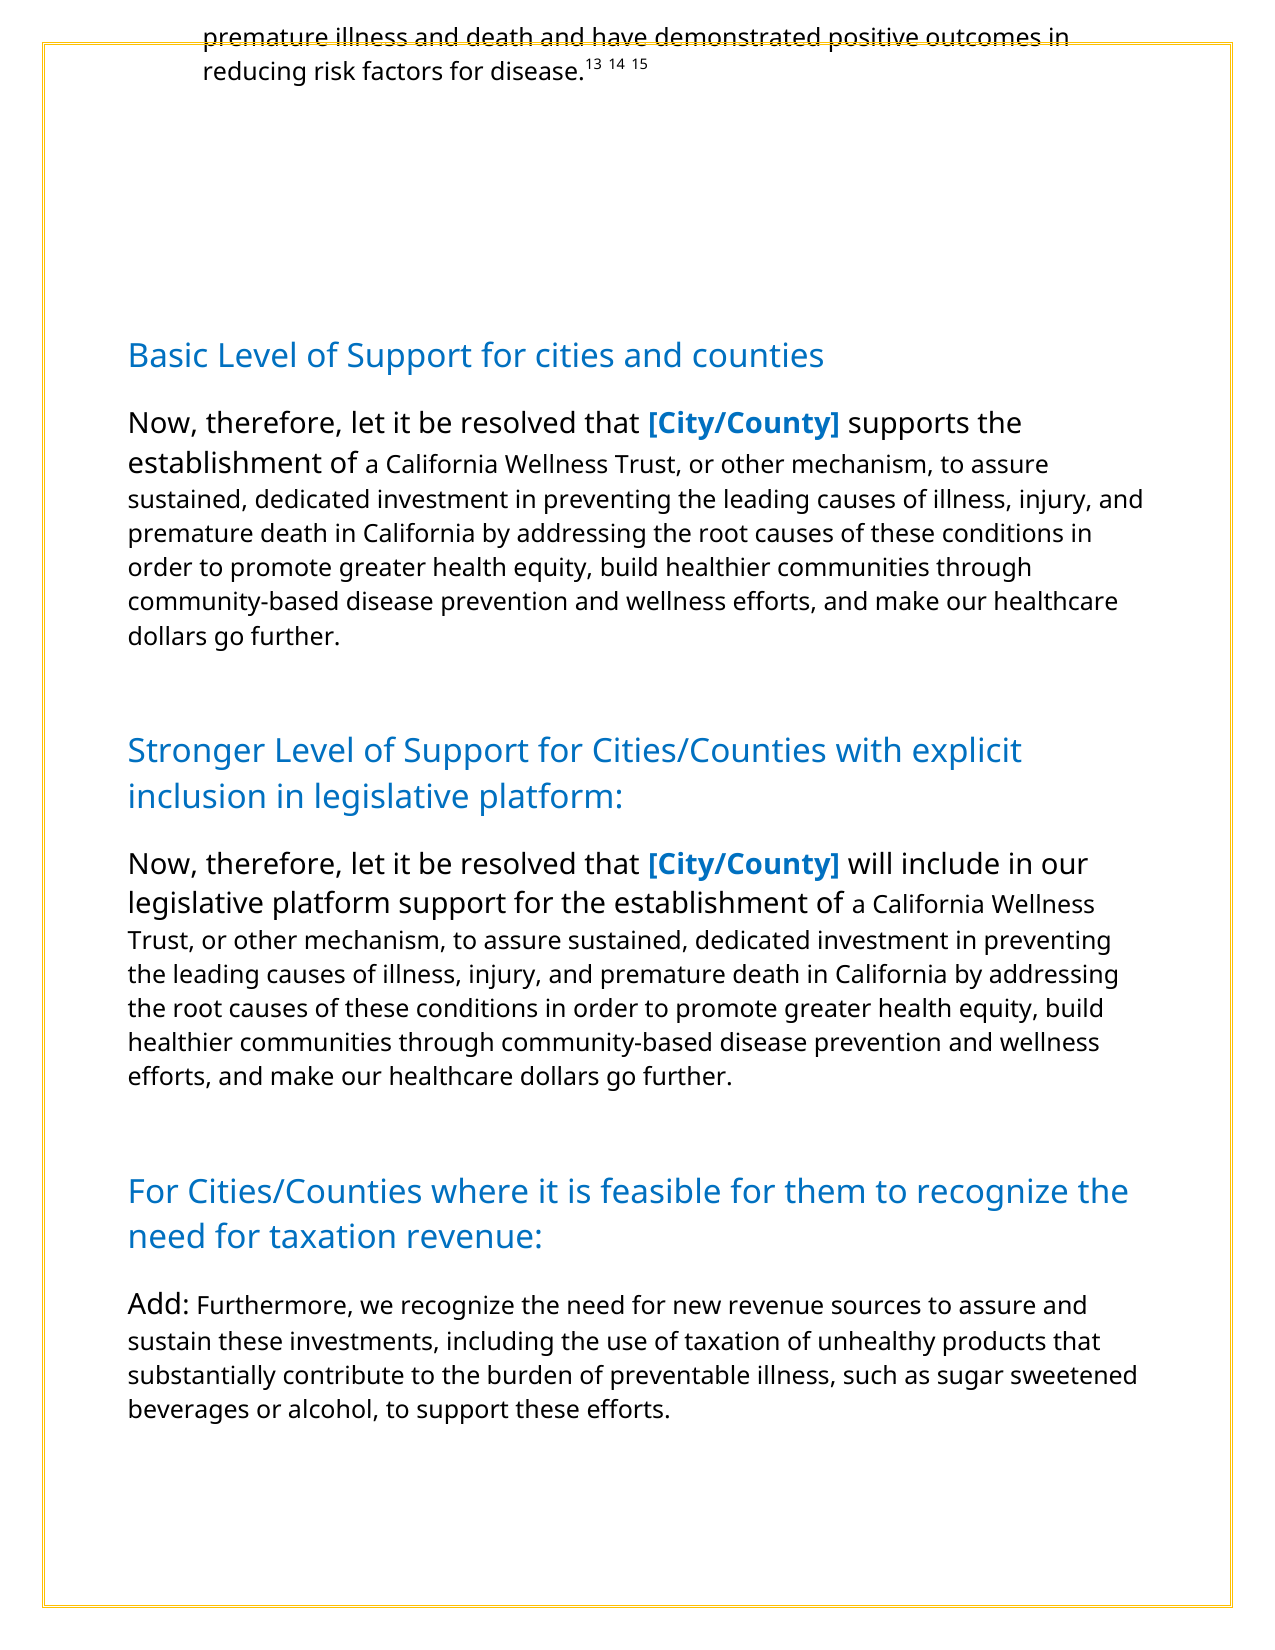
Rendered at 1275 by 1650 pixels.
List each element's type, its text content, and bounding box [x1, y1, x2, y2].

text Add: Furthermore, we recognize the need for new revenue sources to assure and sustain these investments, including the use of taxation of unhealthy products that substantially contribute to the burden of preventable illness, such as sugar sweetened beverages or alcohol, to support these efforts. [127, 1283, 1147, 1425]
text Now, therefore, let it be resolved that [City/County] supports the establishment of a California Wellness Trust, or other mechanism, to assure sustained, dedicated investment in preventing the leading causes of illness, injury, and premature death in California by addressing the root causes of these conditions in order to promote greater health equity, build healthier communities through community-based disease prevention and wellness efforts, and make our healthcare dollars go further. [127, 402, 1147, 652]
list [165, 45, 1147, 88]
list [165, 19, 1147, 42]
subtitle For Cities/Counties where it is feasible for them to recognize the need for taxation revenue: [127, 1168, 1147, 1258]
subtitle Basic Level of Support for cities and counties [127, 332, 1147, 377]
subtitle Stronger Level of Support for Cities/Counties with explicit inclusion in legislative platform: [127, 727, 1147, 818]
text Now, therefore, let it be resolved that [City/County] will include in our legislative platform support for the establishment of a California Wellness Trust, or other mechanism, to assure sustained, dedicated investment in preventing the leading causes of illness, injury, and premature death in California by addressing the root causes of these conditions in order to promote greater health equity, build healthier communities through community-based disease prevention and wellness efforts, and make our healthcare dollars go further. [127, 843, 1147, 1093]
